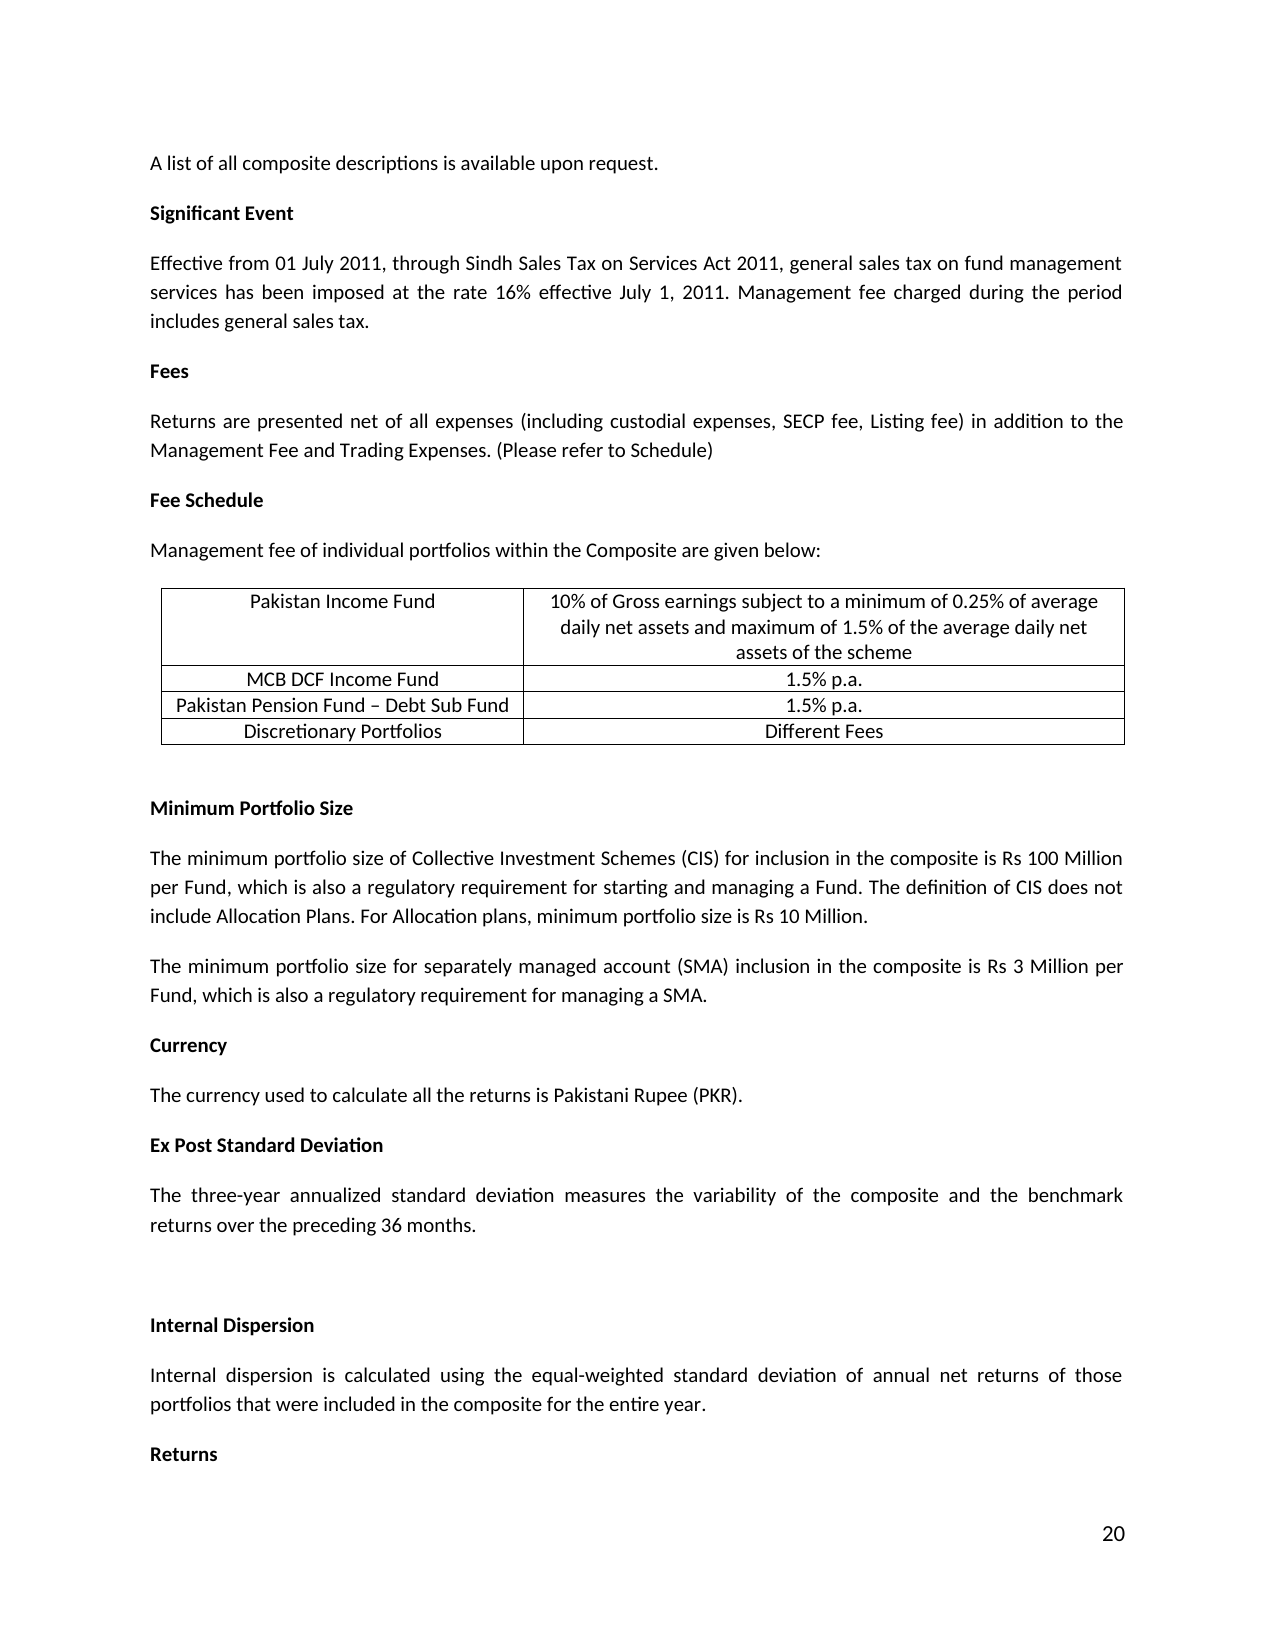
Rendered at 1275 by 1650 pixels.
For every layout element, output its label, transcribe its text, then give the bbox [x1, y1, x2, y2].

text The minimum portfolio size of Collective Investment Schemes (CIS) for inclusion in the composite is Rs 100 Million per Fund, which is also a regulatory requirement for starting and managing a Fund. The definition of CIS does not include Allocation Plans. For Allocation plans, minimum portfolio size is Rs 10 Million. [150, 845, 1125, 929]
text Effective from 01 July 2011, through Sindh Sales Tax on Services Act 2011, general sales tax on fund management services has been imposed at the rate 16% effective July 1, 2011. Management fee charged during the period includes general sales tax. [150, 250, 1125, 334]
text Returns [150, 1441, 1125, 1466]
table_header 10% of Gross earnings subject to a minimum of 0.25% of average daily net assets and maximum of 1.5% of the average daily net assets of the scheme [524, 589, 1124, 665]
text Management fee of individual portfolios within the Composite are given below: [150, 537, 1125, 563]
text Currency [150, 1033, 1125, 1058]
table_cell MCB DCF Income Fund [162, 666, 523, 691]
table_cell 1.5% p.a. [524, 692, 1124, 718]
table_cell Discretionary Portfolios [162, 719, 523, 744]
text Ex Post Standard Deviation [150, 1133, 1125, 1158]
text Internal dispersion is calculated using the equal-weighted standard deviation of annual net returns of those portfolios that were included in the composite for the entire year. [150, 1362, 1125, 1416]
table_cell 1.5% p.a. [524, 666, 1124, 691]
table_header Pakistan Income Fund [162, 589, 523, 665]
text Minimum Portfolio Size [150, 795, 1125, 821]
text Returns are presented net of all expenses (including custodial expenses, SECP fee, Listing fee) in addition to the Management Fee and Trading Expenses. (Please refer to Schedule) [150, 408, 1125, 463]
text Fee Schedule [150, 487, 1125, 513]
text Fees [150, 358, 1125, 384]
text The currency used to calculate all the returns is Pakistani Rupee (PKR). [150, 1083, 1125, 1108]
text Internal Dispersion [150, 1312, 1125, 1337]
table_cell Pakistan Pension Fund – Debt Sub Fund [162, 692, 523, 718]
text Significant Event [150, 200, 1125, 225]
text The three-year annualized standard deviation measures the variability of the composite and the benchmark returns over the preceding 36 months. [150, 1183, 1125, 1237]
text A list of all composite descriptions is available upon request. [150, 150, 1125, 175]
table_cell Different Fees [524, 719, 1124, 744]
text The minimum portfolio size for separately managed account (SMA) inclusion in the composite is Rs 3 Million per Fund, which is also a regulatory requirement for managing a SMA. [150, 953, 1125, 1008]
